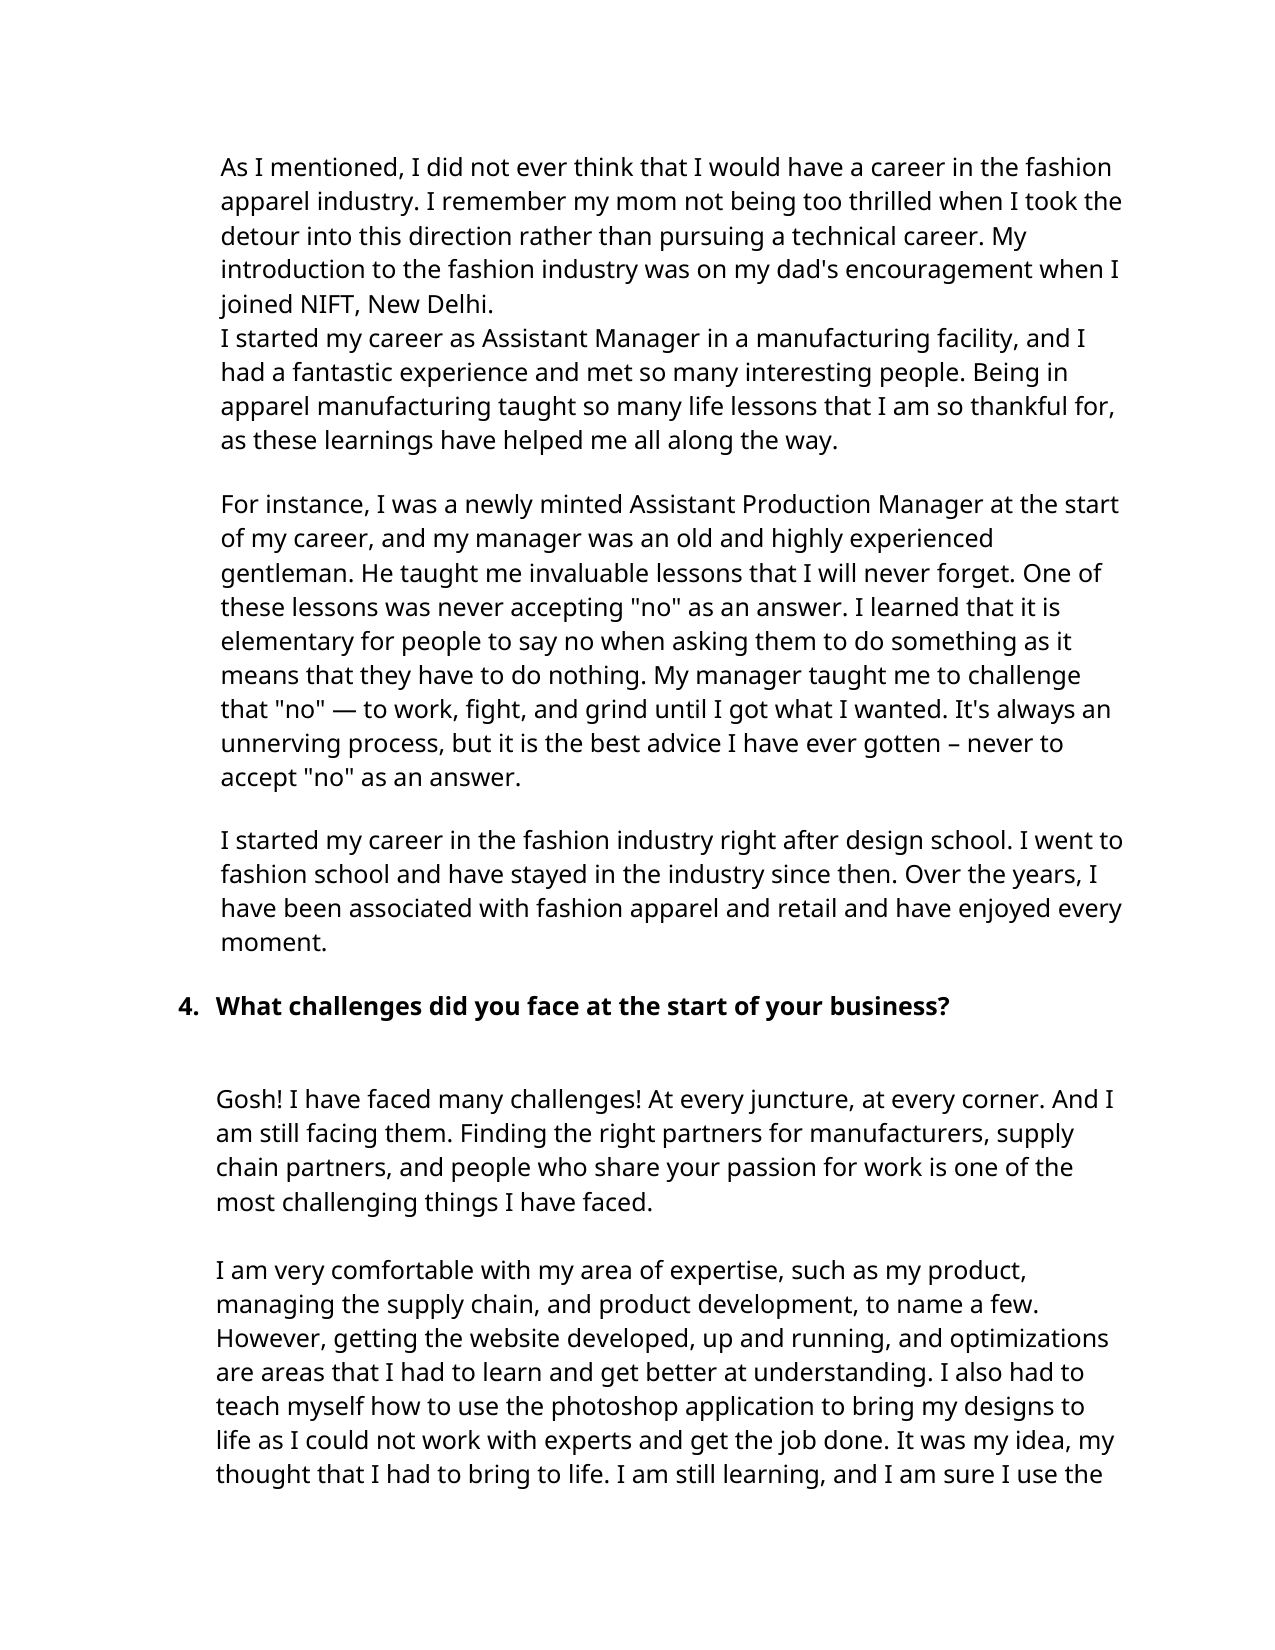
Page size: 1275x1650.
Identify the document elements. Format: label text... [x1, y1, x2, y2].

list What challenges did you face at the start of your business? [178, 988, 1125, 1022]
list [216, 1252, 1125, 1491]
list For instance, I was a newly minted Assistant Production Manager at the start of my career, and my manager was an old and highly experienced gentleman. He taught me invaluable lessons that I will never forget. One of these lessons was never accepting "no" as an answer. I learned that it is elementary for people to say no when asking them to do something as it means that they have to do nothing. My manager taught me to challenge that "no" — to work, fight, and grind until I got what I wanted. It's always an unnerving process, but it is the best advice I have ever gotten – never to accept "no" as an answer. [220, 487, 1125, 794]
list Gosh! I have faced many challenges! At every juncture, at every corner. And I am still facing them. Finding the right partners for manufacturers, supply chain partners, and people who share your passion for work is one of the most challenging things I have faced. [216, 1082, 1125, 1218]
text I started my career in the fashion industry right after design school. I went to fashion school and have stayed in the industry since then. Over the years, I have been associated with fashion apparel and retail and have enjoyed every moment. [220, 823, 1125, 959]
list As I mentioned, I did not ever think that I would have a career in the fashion apparel industry. I remember my mom not being too thrilled when I took the detour into this direction rather than pursuing a technical career. My introduction to the fashion industry was on my dad's encouragement when I joined NIFT, New Delhi. [220, 150, 1125, 320]
list I started my career as Assistant Manager in a manufacturing facility, and I had a fantastic experience and met so many interesting people. Being in apparel manufacturing taught so many life lessons that I am so thankful for, as these learnings have helped me all along the way. [220, 320, 1125, 457]
